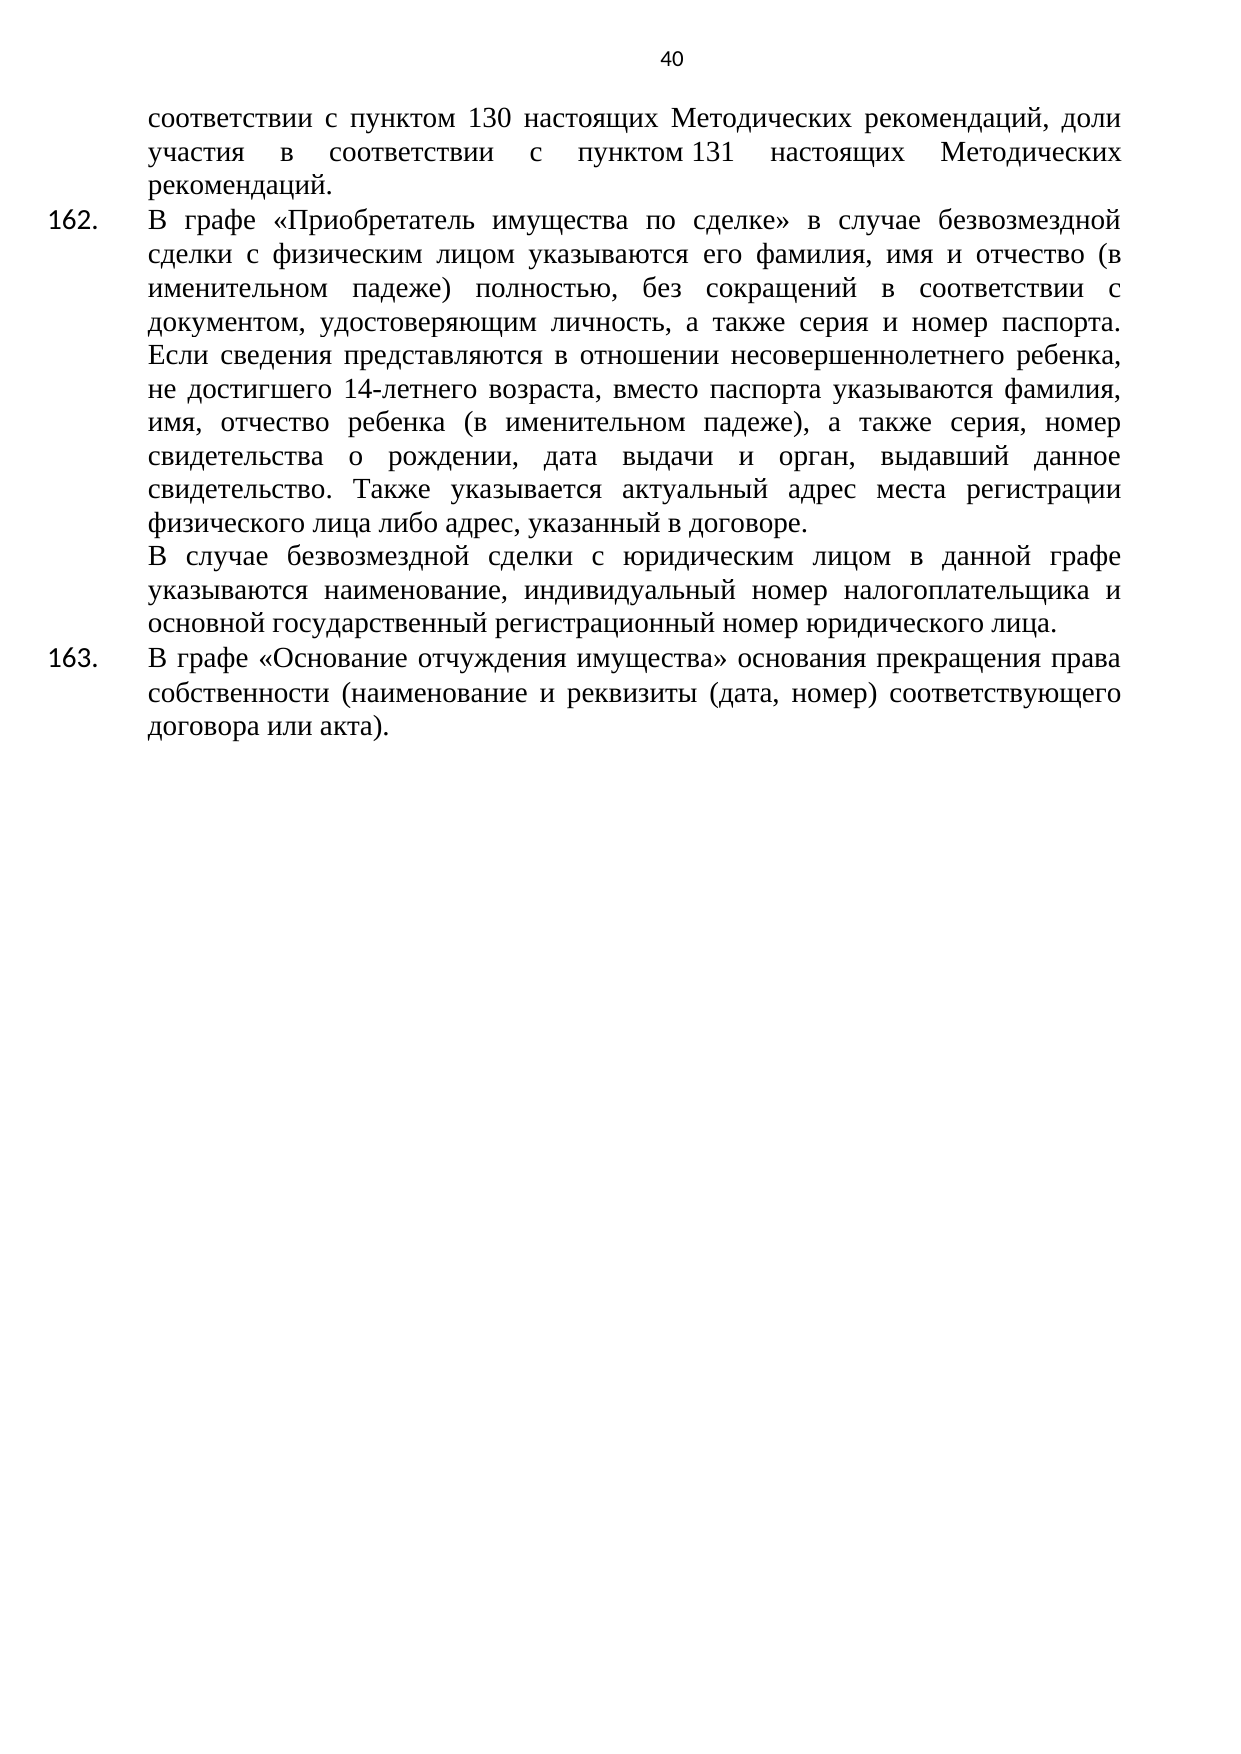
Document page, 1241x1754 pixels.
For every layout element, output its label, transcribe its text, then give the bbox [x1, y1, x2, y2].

list В графе «Основание отчуждения имущества» основания прекращения права собственности (наименование и реквизиты (дата, номер) соответствующего договора или акта). [73, 639, 1122, 742]
list В случае безвозмездной сделки с юридическим лицом в данной графе указываются наименование, индивидуальный номер налогоплательщика и основной государственный регистрационный номер юридического лица. [148, 572, 1122, 639]
list В графе «Приобретатель имущества по сделке» в случае безвозмездной сделки с физическим лицом указываются его фамилия, имя и отчество (в именительном падеже) полностью, без сокращений в соответствии с документом, удостоверяющим личность, а также серия и номер паспорта. Если сведения представляются в отношении несовершеннолетнего ребенка, не достигшего 14-летнего возраста, вместо паспорта указываются фамилия, имя, отчество ребенка (в именительном падеже), а также серия, номер свидетельства о рождении, дата выдачи и орган, выдавший данное свидетельство. Также указывается актуальный адрес места регистрации физического лица либо адрес, указанный в договоре. [73, 201, 1122, 538]
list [148, 100, 1122, 201]
